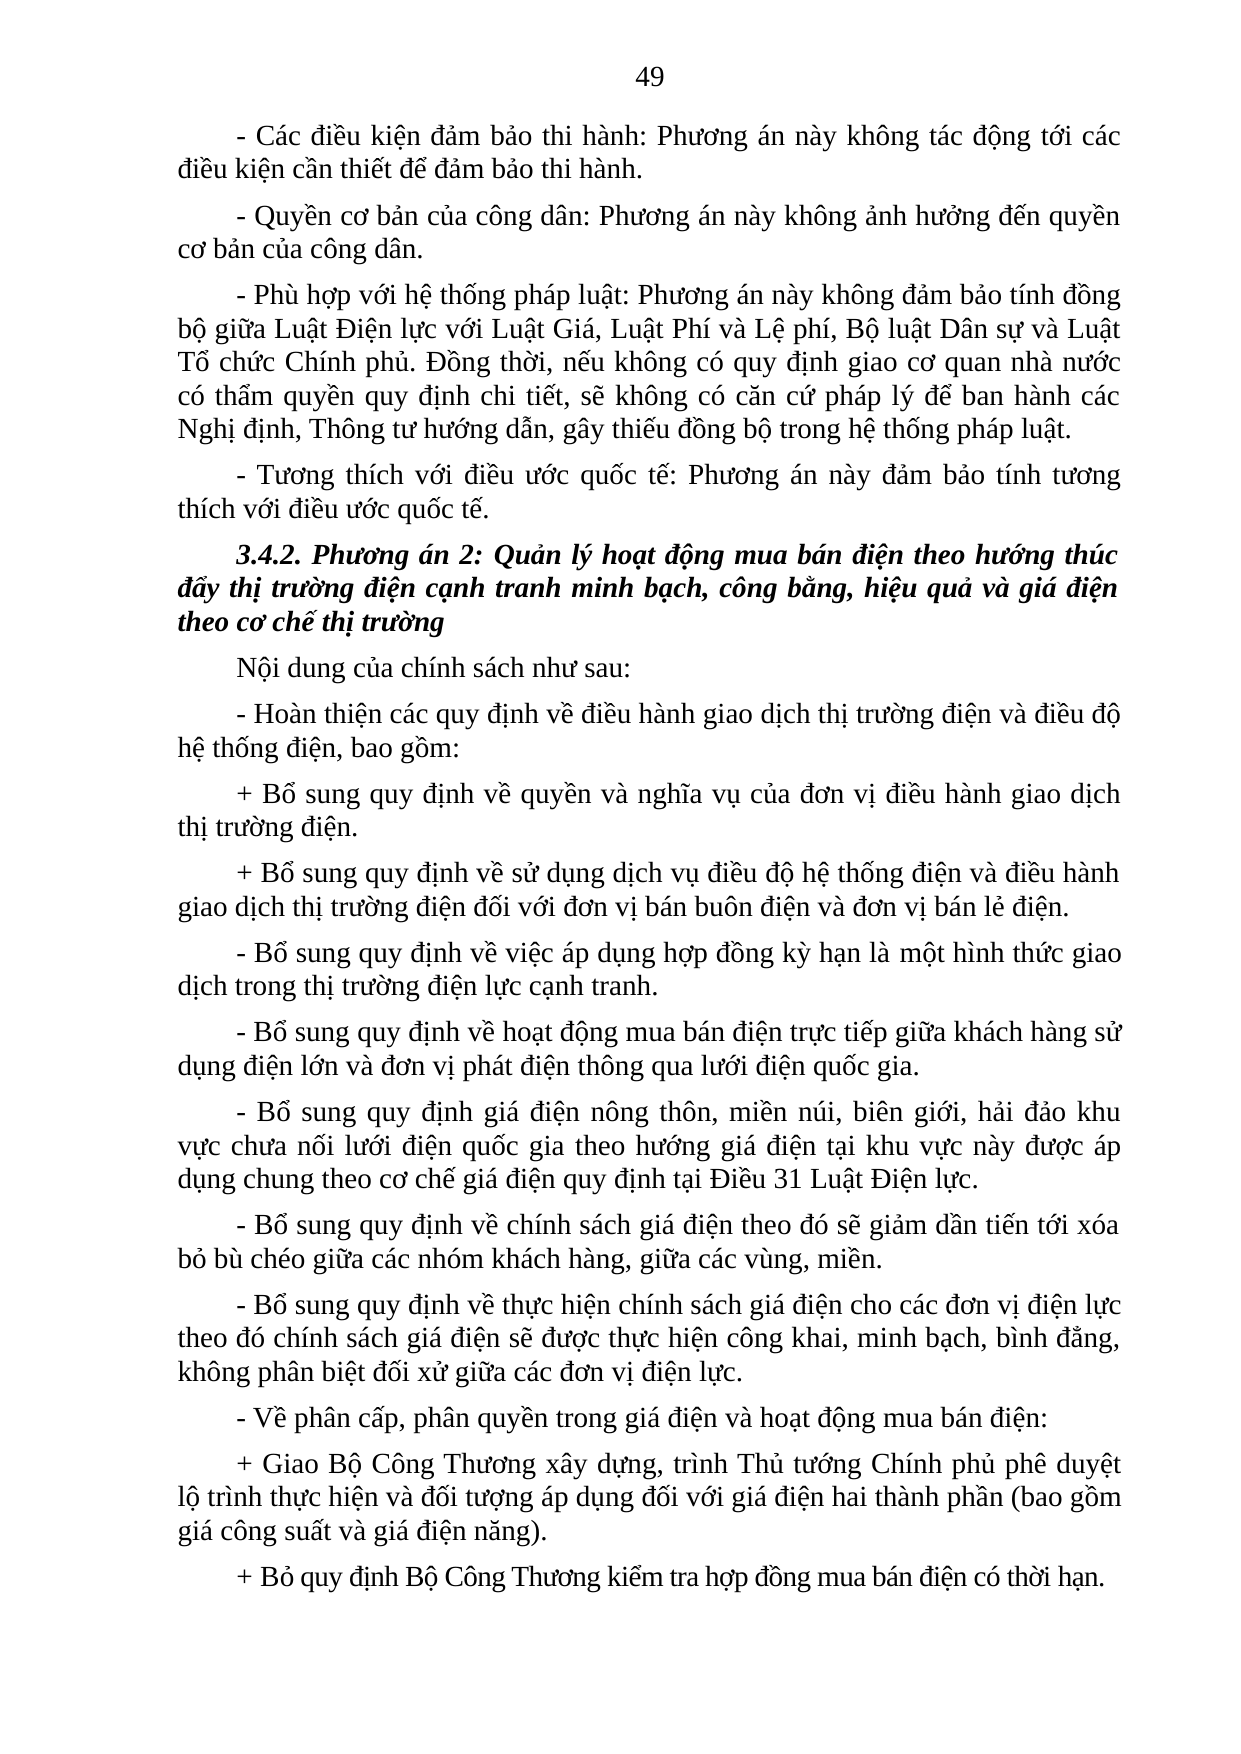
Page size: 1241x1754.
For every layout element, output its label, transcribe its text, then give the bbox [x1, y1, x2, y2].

text - Bổ sung quy định về chính sách giá điện theo đó sẽ giảm dần tiến tới xóa bỏ bù chéo giữa các nhóm khách hàng, giữa các vùng, miền. [177, 1207, 1122, 1274]
subtitle 3.4.2. Phương án 2: Quản lý hoạt động mua bán điện theo hướng thúc đẩy thị trường điện cạnh tranh minh bạch, công bằng, hiệu quả và giá điện theo cơ chế thị trường [177, 537, 1122, 638]
text + Bổ sung quy định về quyền và nghĩa vụ của đơn vị điều hành giao dịch thị trường điện. [177, 776, 1122, 843]
text - Bổ sung quy định về thực hiện chính sách giá điện cho các đơn vị điện lực theo đó chính sách giá điện sẽ được thực hiện công khai, minh bạch, bình đẳng, không phân biệt đối xử giữa các đơn vị điện lực. [177, 1287, 1122, 1387]
text - Bổ sung quy định về việc áp dụng hợp đồng kỳ hạn là một hình thức giao dịch trong thị trường điện lực cạnh tranh. [177, 935, 1122, 1002]
text + Giao Bộ Công Thương xây dựng, trình Thủ tướng Chính phủ phê duyệt lộ trình thực hiện và đối tượng áp dụng đối với giá điện hai thành phần (bao gồm giá công suất và giá điện năng). [177, 1446, 1122, 1547]
text - Hoàn thiện các quy định về điều hành giao dịch thị trường điện và điều độ hệ thống điện, bao gồm: [177, 696, 1122, 763]
text + Bỏ quy định Bộ Công Thương kiểm tra hợp đồng mua bán điện có thời hạn. [177, 1559, 1122, 1593]
text - Tương thích với điều ước quốc tế: Phương án này đảm bảo tính tương thích với điều ước quốc tế. [177, 457, 1122, 524]
text - Phù hợp với hệ thống pháp luật: Phương án này không đảm bảo tính đồng bộ giữa Luật Điện lực với Luật Giá, Luật Phí và Lệ phí, Bộ luật Dân sự và Luật Tổ chức Chính phủ. Đồng thời, nếu không có quy định giao cơ quan nhà nước có thẩm quyền quy định chi tiết, sẽ không có căn cứ pháp lý để ban hành các Nghị định, Thông tư hướng dẫn, gây thiếu đồng bộ trong hệ thống pháp luật. [177, 277, 1122, 445]
text - Bổ sung quy định giá điện nông thôn, miền núi, biên giới, hải đảo khu vực chưa nối lưới điện quốc gia theo hướng giá điện tại khu vực này được áp dụng chung theo cơ chế giá điện quy định tại Điều 31 Luật Điện lực. [177, 1094, 1122, 1195]
text - Về phân cấp, phân quyền trong giá điện và hoạt động mua bán điện: [177, 1400, 1122, 1433]
text Nội dung của chính sách như sau: [177, 650, 1122, 684]
text - Các điều kiện đảm bảo thi hành: Phương án này không tác động tới các điều kiện cần thiết để đảm bảo thi hành. [177, 118, 1122, 185]
text - Quyền cơ bản của công dân: Phương án này không ảnh hưởng đến quyền cơ bản của công dân. [177, 198, 1122, 265]
text + Bổ sung quy định về sử dụng dịch vụ điều độ hệ thống điện và điều hành giao dịch thị trường điện đối với đơn vị bán buôn điện và đơn vị bán lẻ điện. [177, 855, 1122, 922]
text - Bổ sung quy định về hoạt động mua bán điện trực tiếp giữa khách hàng sử dụng điện lớn và đơn vị phát điện thông qua lưới điện quốc gia. [177, 1014, 1122, 1082]
